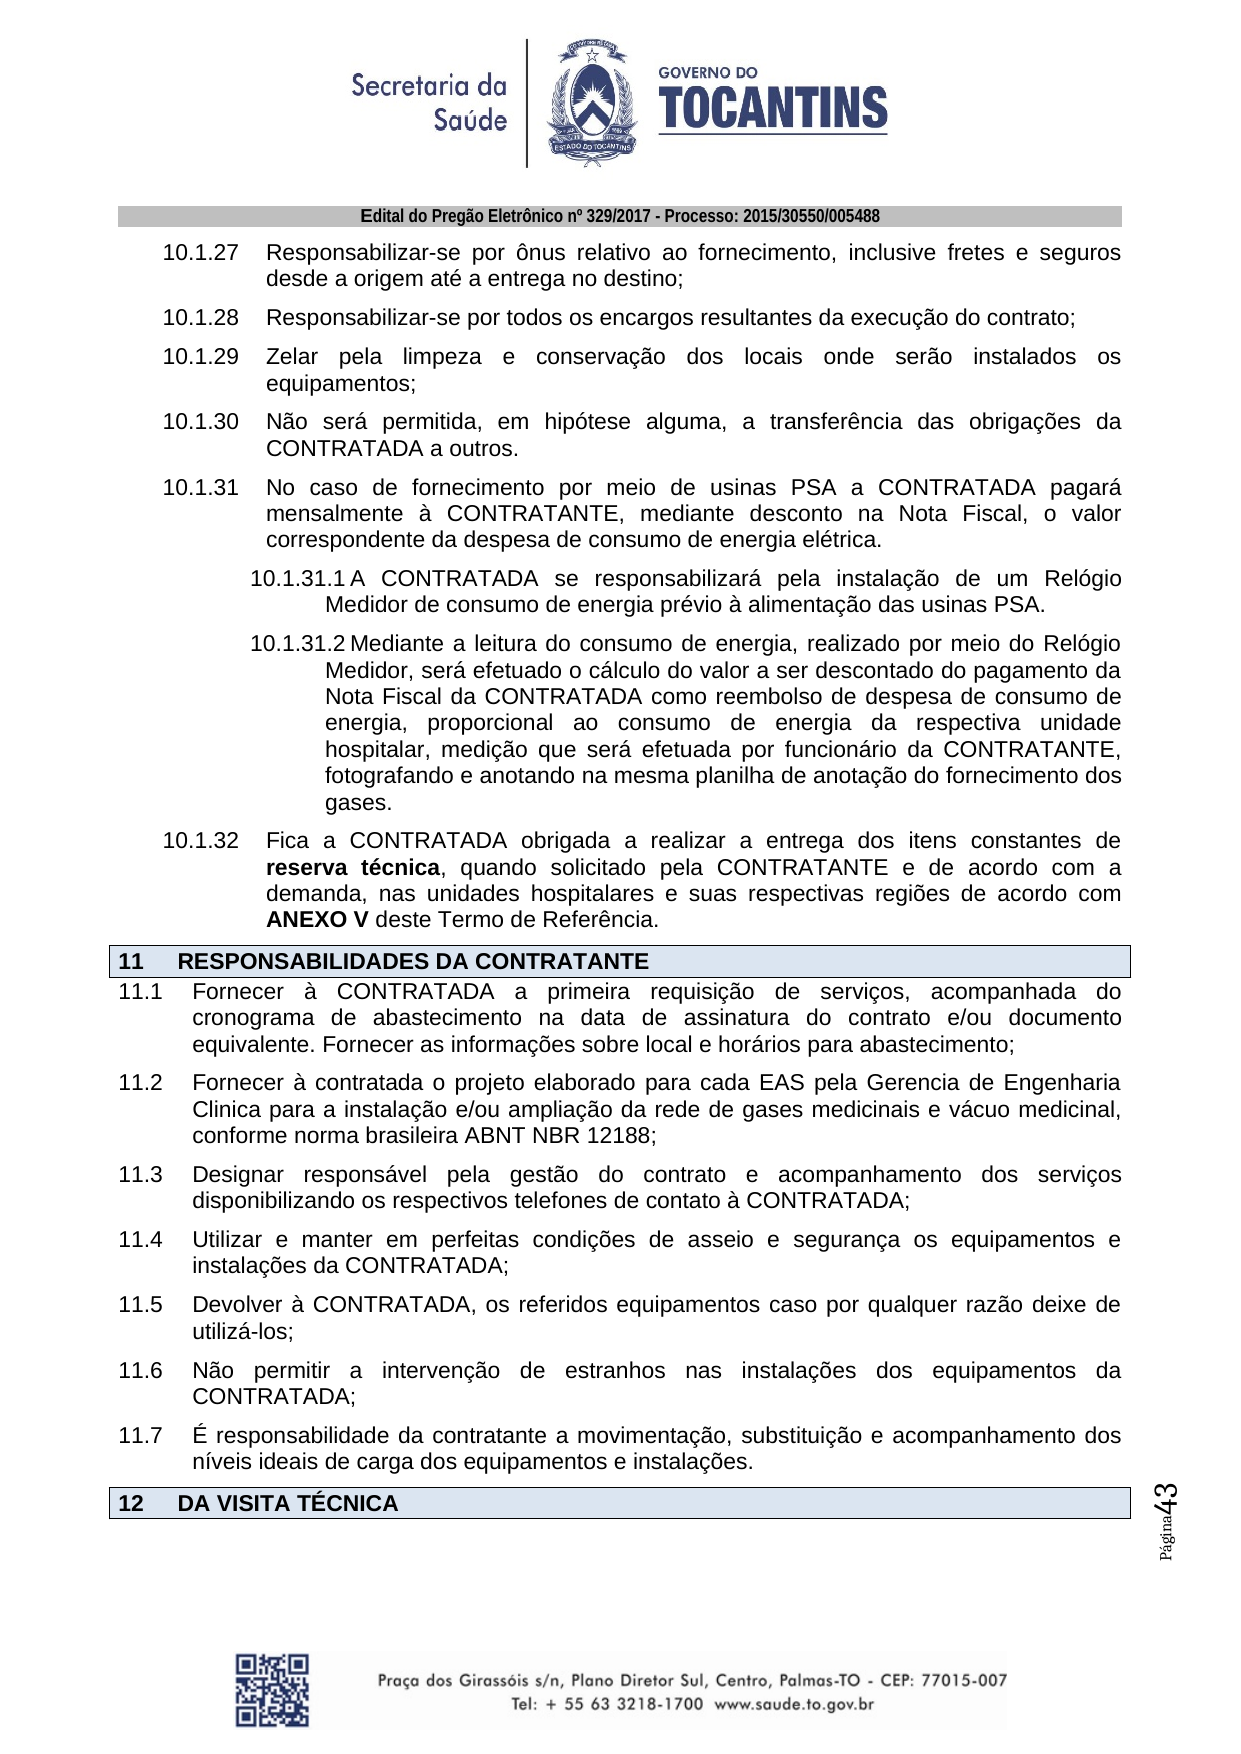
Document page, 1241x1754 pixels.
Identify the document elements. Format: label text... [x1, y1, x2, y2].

list Devolver à CONTRATADA, os referidos equipamentos caso por qualquer razão deixe de utilizá-los; [118, 1291, 1122, 1344]
list Fornecer à CONTRATADA a primeira requisição de serviços, acompanhada do cronograma de abastecimento na data de assinatura do contrato e/ou documento equivalente. Fornecer as informações sobre local e horários para abastecimento; [118, 978, 1122, 1057]
list A CONTRATADA se responsabilizará pela instalação de um Relógio Medidor de consumo de energia prévio à alimentação das usinas PSA. [250, 565, 1122, 618]
list É responsabilidade da contratante a movimentação, substituição e acompanhamento dos níveis ideais de carga dos equipamentos e instalações. [118, 1422, 1122, 1474]
list Responsabilizar-se por todos os encargos resultantes da execução do contrato; [162, 304, 1122, 331]
list Utilizar e manter em perfeitas condições de asseio e segurança os equipamentos e instalações da CONTRATADA; [118, 1226, 1122, 1279]
list Não permitir a intervenção de estranhos nas instalações dos equipamentos da CONTRATADA; [118, 1357, 1122, 1409]
list Mediante a leitura do consumo de energia, realizado por meio do Relógio Medidor, será efetuado o cálculo do valor a ser descontado do pagamento da Nota Fiscal da CONTRATADA como reembolso de despesa de consumo de energia, proporcional ao consumo de energia da respectiva unidade hospitalar, medição que será efetuada por funcionário da CONTRATANTE, fotografando e anotando na mesma planilha de anotação do fornecimento dos gases. [250, 630, 1122, 815]
list Não será permitida, em hipótese alguma, a transferência das obrigações da CONTRATADA a outros. [162, 408, 1122, 461]
picture [233, 1651, 1007, 1730]
picture [0, 0, 1153, 183]
list Designar responsável pela gestão do contrato e acompanhamento dos serviços disponibilizando os respectivos telefones de contato à CONTRATADA; [118, 1161, 1122, 1214]
list Fornecer à contratada o projeto elaborado para cada EAS pela Gerencia de Engenharia Clinica para a instalação e/ou ampliação da rede de gases medicinais e vácuo medicinal, conforme norma brasileira ABNT NBR 12188; [118, 1069, 1122, 1148]
list Responsabilizar-se por ônus relativo ao fornecimento, inclusive fretes e seguros desde a origem até a entrega no destino; [162, 239, 1122, 292]
list No caso de fornecimento por meio de usinas PSA a CONTRATADA pagará mensalmente à CONTRATANTE, mediante desconto na Nota Fiscal, o valor correspondente da despesa de consumo de energia elétrica. [162, 473, 1122, 553]
list Fica a CONTRATADA obrigada a realizar a entrega dos itens constantes de reserva técnica, quando solicitado pela CONTRATANTE e de acordo com a demanda, nas unidades hospitalares e suas respectivas regiões de acordo com ANEXO V deste Termo de Referência. [162, 827, 1122, 933]
list Zelar pela limpeza e conservação dos locais onde serão instalados os equipamentos; [162, 343, 1122, 396]
list RESPONSABILIDADES DA CONTRATANTE [110, 946, 1130, 977]
list DA VISITA TÉCNICA [110, 1488, 1130, 1518]
